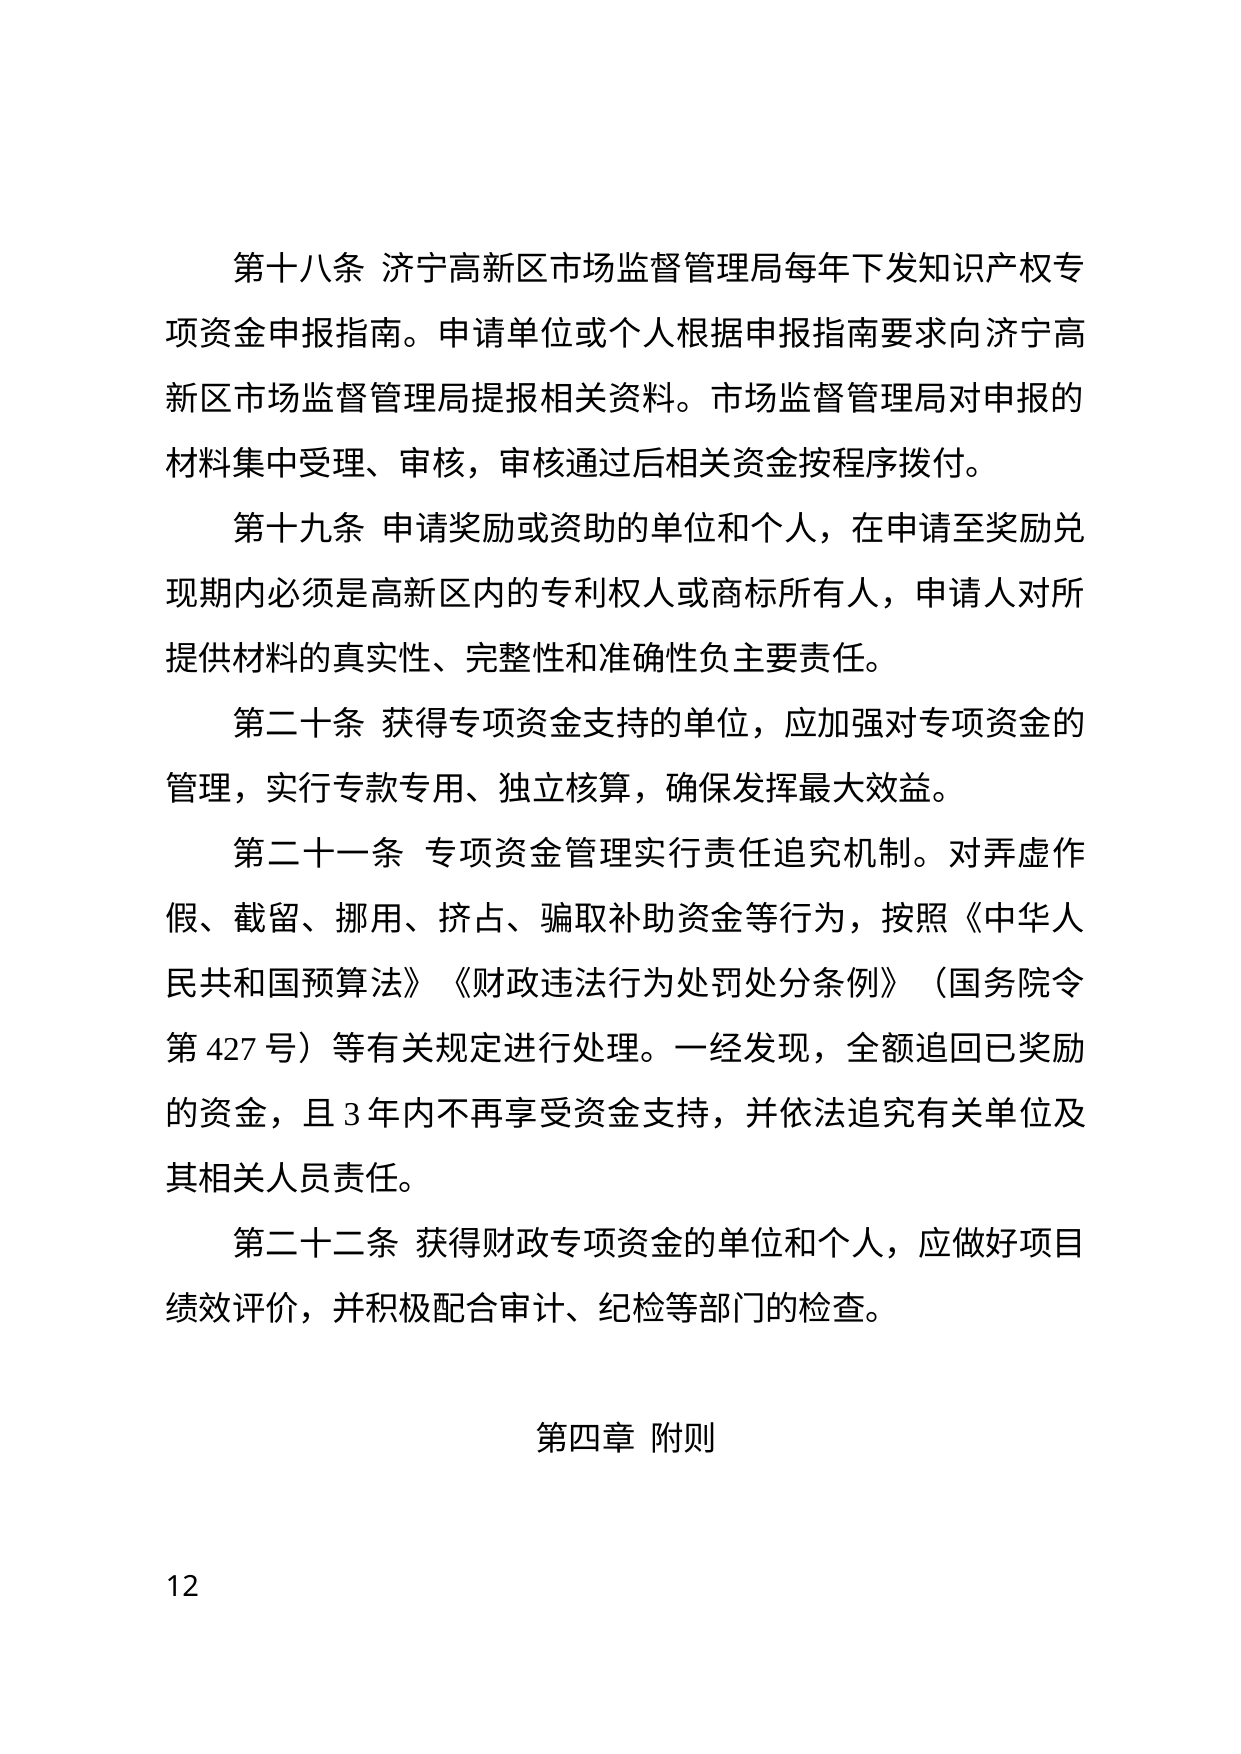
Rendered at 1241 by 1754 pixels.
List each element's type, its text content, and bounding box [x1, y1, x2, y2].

text 第二十条 获得专项资金支持的单位，应加强对专项资金的管理，实行专款专用、独立核算，确保发挥最大效益。 [165, 688, 1087, 818]
text 第二十一条 专项资金管理实行责任追究机制。对弄虚作假、截留、挪用、挤占、骗取补助资金等行为，按照《中华人民共和国预算法》《财政违法行为处罚处分条例》（国务院令第427号）等有关规定进行处理。一经发现，全额追回已奖励的资金，且3年内不再享受资金支持，并依法追究有关单位及其相关人员责任。 [165, 818, 1087, 1208]
text 第四章 附则 [165, 1403, 1087, 1468]
text 第十八条 济宁高新区市场监督管理局每年下发知识产权专项资金申报指南。申请单位或个人根据申报指南要求向济宁高新区市场监督管理局提报相关资料。市场监督管理局对申报的材料集中受理、审核，审核通过后相关资金按程序拨付。 [165, 233, 1087, 493]
text 第二十二条 获得财政专项资金的单位和个人，应做好项目绩效评价，并积极配合审计、纪检等部门的检查。 [165, 1208, 1087, 1338]
text 第十九条 申请奖励或资助的单位和个人，在申请至奖励兑现期内必须是高新区内的专利权人或商标所有人，申请人对所提供材料的真实性、完整性和准确性负主要责任。 [165, 493, 1087, 688]
